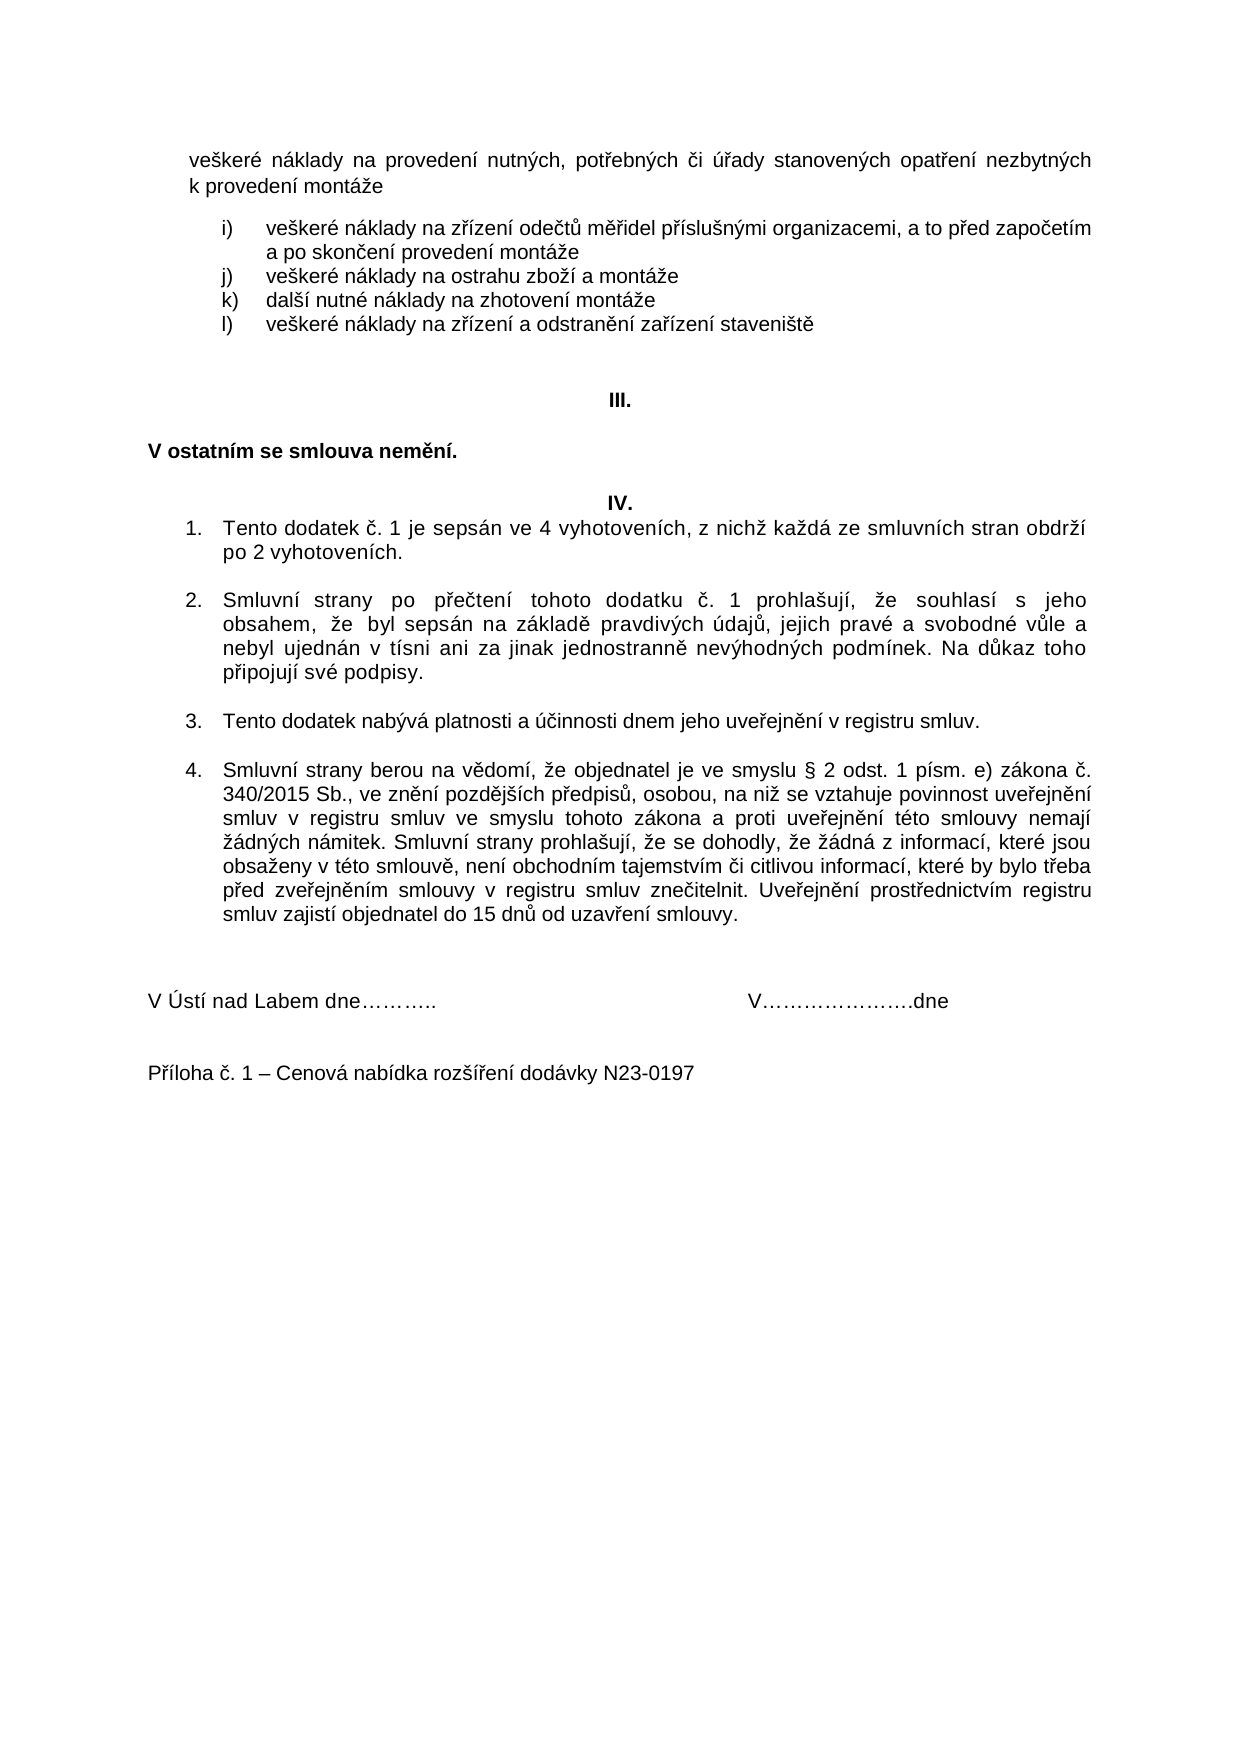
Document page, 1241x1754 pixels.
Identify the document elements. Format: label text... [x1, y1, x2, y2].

text Příloha č. 1 – Cenová nabídka rozšíření dodávky N23-0197 [148, 1060, 1095, 1084]
list Tento dodatek č. 1 je sepsán ve 4 vyhotoveních, z nichž každá ze smluvních stran obdrží po 2 vyhotoveních. [185, 517, 1087, 564]
text V Ústí nad Labem dne……….. V………………….dne [148, 988, 1095, 1012]
list Tento dodatek nabývá platnosti a účinnosti dnem jeho uveřejnění v registru smluv. [185, 708, 1093, 732]
list veškeré náklady na zřízení a odstranění zařízení staveniště [221, 312, 1093, 336]
list Smluvní strany berou na vědomí, že objednatel je ve smyslu § 2 odst. 1 písm. e) zákona č. 340/2015 Sb., ve znění pozdějších předpisů, osobou, na niž se vztahuje povinnost uveřejnění smluv v registru smluv ve smyslu tohoto zákona a proti uveřejnění této smlouvy nemají žádných námitek. Smluvní strany prohlašují, že se dohodly, že žádná z informací, které jsou obsaženy v této smlouvě, není obchodním tajemstvím či citlivou informací, které by bylo třeba před zveřejněním smlouvy v registru smluv znečitelnit. Uveřejnění prostřednictvím registru smluv zajistí objednatel do 15 dnů od uzavření smlouvy. [185, 758, 1093, 926]
list Smluvní strany po přečtení tohoto dodatku č. 1 prohlašují, že souhlasí s jeho obsahem, že byl sepsán na základě pravdivých údajů, jejich pravé a svobodné vůle a nebyl ujednán v tísni ani za jinak jednostranně nevýhodných podmínek. Na důkaz toho připojují své podpisy. [185, 589, 1087, 684]
text III. [148, 387, 1093, 411]
text IV. [148, 491, 1093, 515]
text veškeré náklady na provedení nutných, potřebných či úřady stanovených opatření nezbytných k provedení montáže [189, 148, 1093, 197]
list veškeré náklady na ostrahu zboží a montáže [221, 264, 1093, 288]
list veškeré náklady na zřízení odečtů měřidel příslušnými organizacemi, a to před započetím a po skončení provedení montáže [221, 216, 1093, 264]
list další nutné náklady na zhotovení montáže [221, 288, 1093, 312]
text V ostatním se smlouva nemění. [148, 439, 1093, 463]
